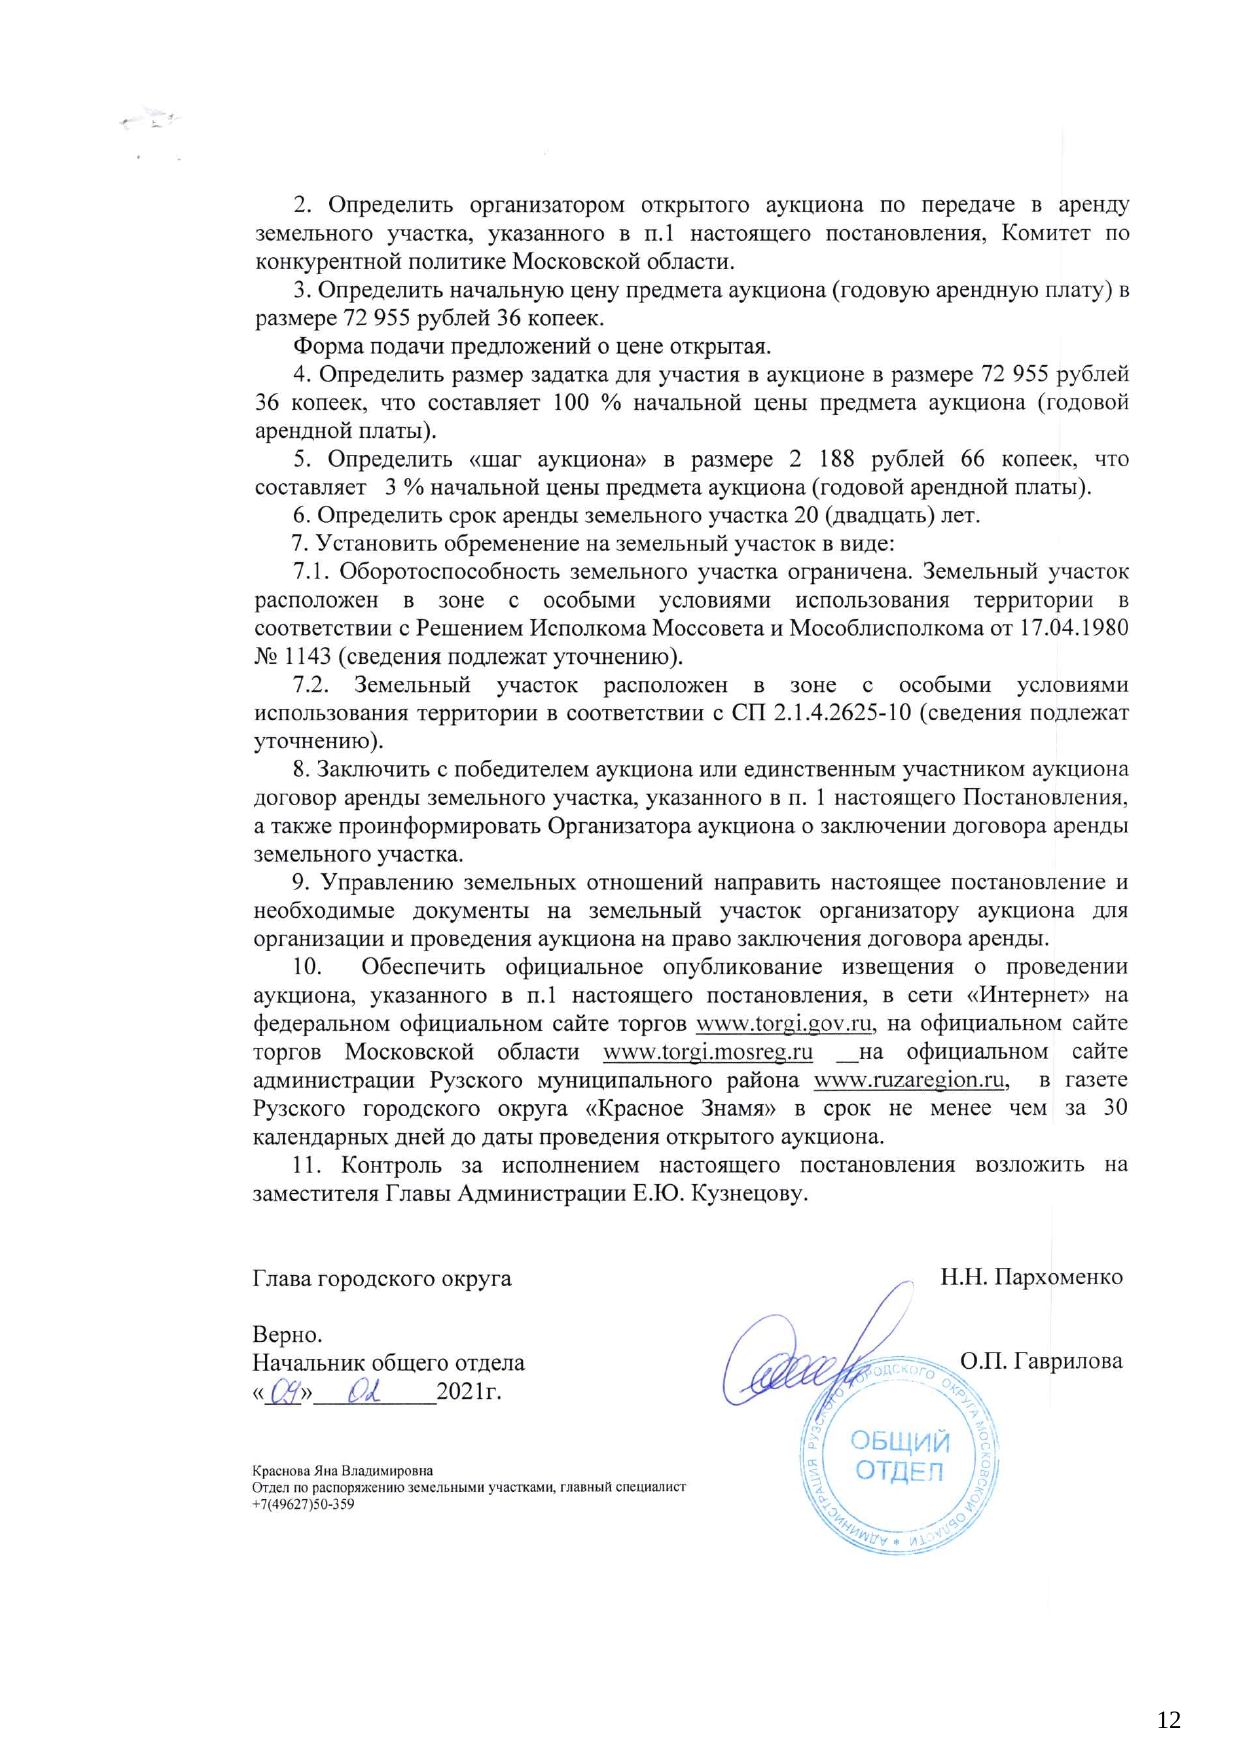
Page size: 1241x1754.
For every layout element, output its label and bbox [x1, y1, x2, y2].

picture [103, 88, 1181, 1625]
